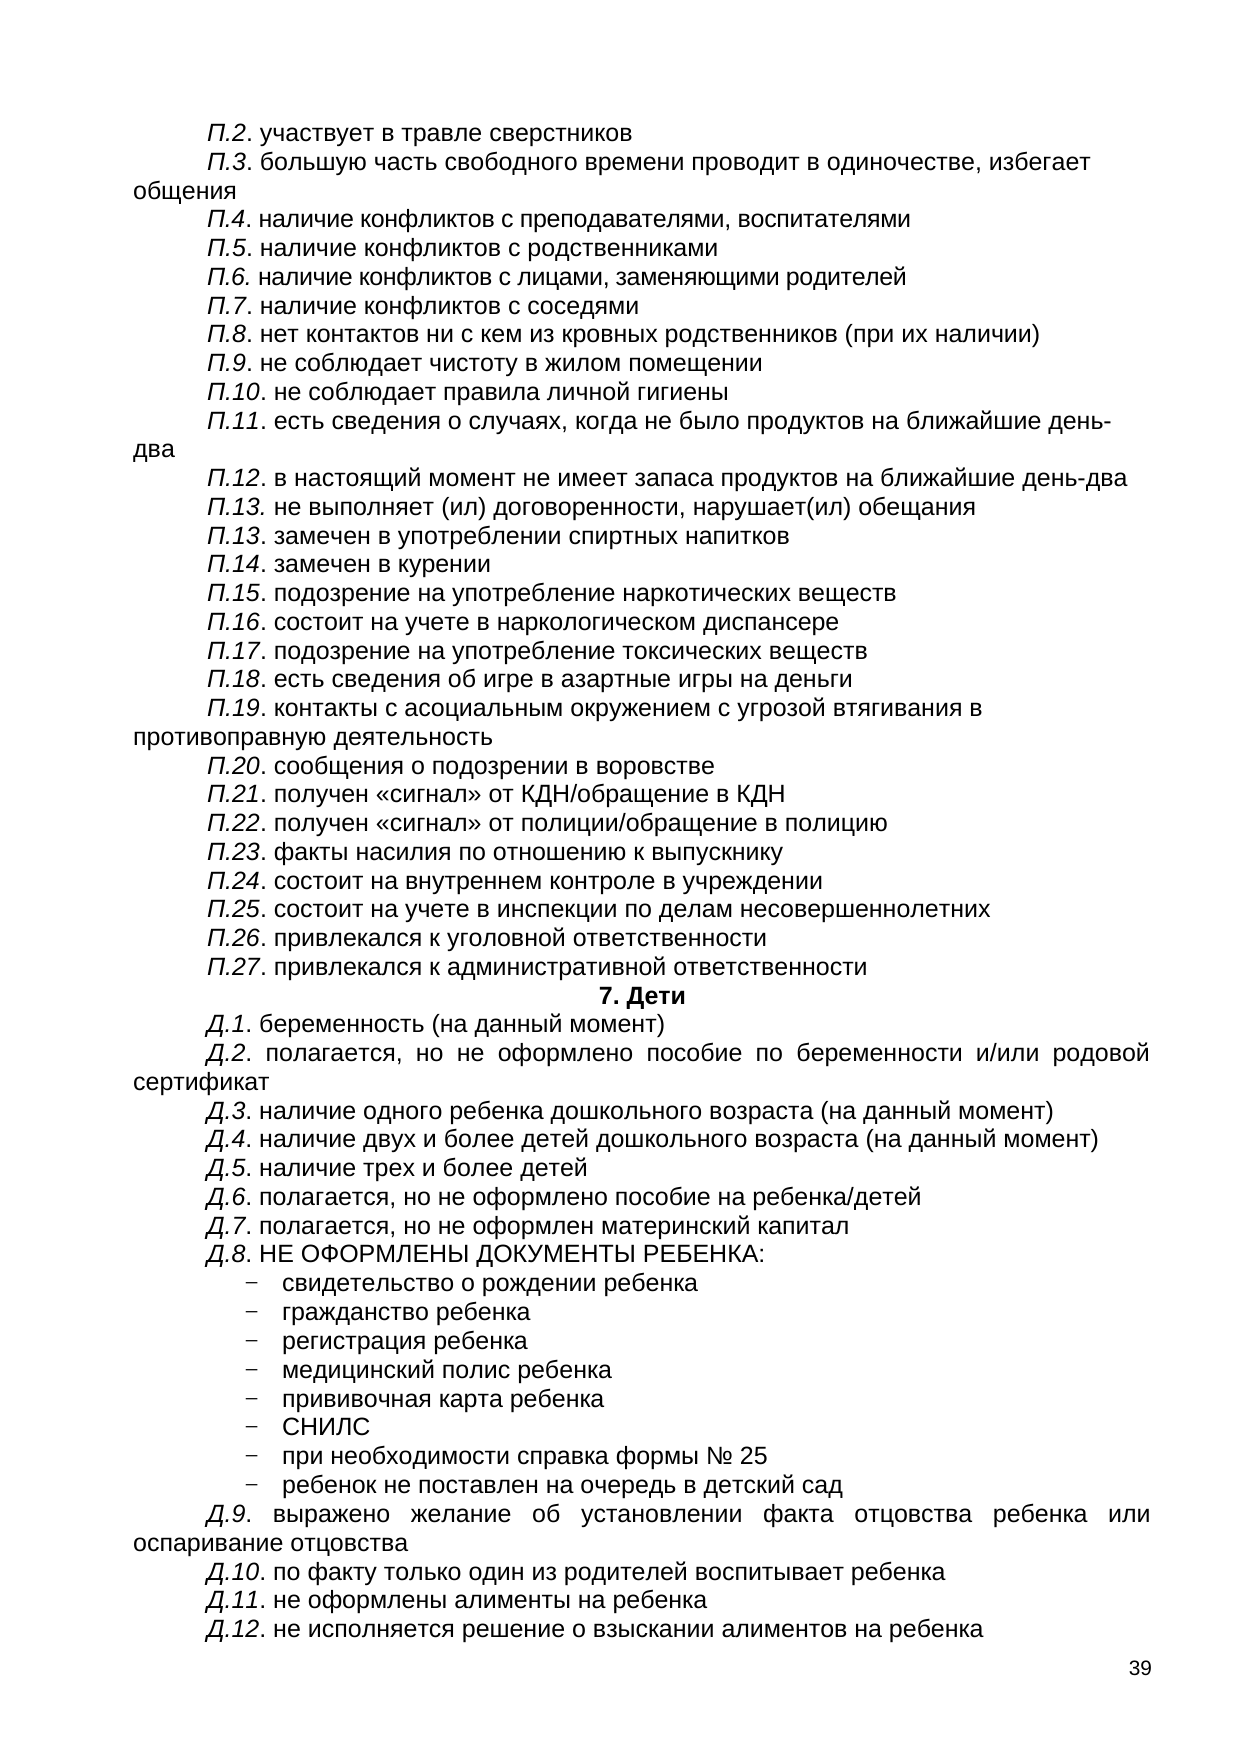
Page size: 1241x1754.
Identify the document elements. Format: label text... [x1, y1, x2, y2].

list регистрация ребенка [244, 1326, 1152, 1355]
list гражданство ребенка [244, 1297, 1152, 1326]
text П.22. получен «сигнал» от полиции/обращение в полицию [133, 808, 1152, 837]
list свидетельство о рождении ребенка [244, 1268, 1152, 1297]
text Д.5. наличие трех и более детей [133, 1153, 1152, 1182]
text П.13. не выполняет (ил) договоренности, нарушает(ил) обещания [133, 492, 1152, 521]
text П.9. не соблюдает чистоту в жилом помещении [133, 348, 1152, 377]
text Д.9. выражено желание об установлении факта отцовства ребенка или оспаривание отцовства [133, 1499, 1152, 1556]
text П.20. сообщения о подозрении в воровстве [133, 751, 1152, 779]
text П.19. контакты с асоциальным окружением с угрозой втягивания в противоправную деятельность [133, 693, 1152, 751]
list прививочная карта ребенка [244, 1383, 1152, 1412]
text П.5. наличие конфликтов с родственниками [133, 233, 1152, 262]
text П.3. большую часть свободного времени проводит в одиночестве, избегает общения [133, 147, 1152, 204]
text П.13. замечен в употреблении спиртных напитков [133, 521, 1152, 549]
text П.12. в настоящий момент не имеет запаса продуктов на ближайшие день-два [133, 463, 1152, 492]
text Д.8. НЕ ОФОРМЛЕНЫ ДОКУМЕНТЫ РЕБЕНКА: [133, 1239, 1152, 1268]
text П.6. наличие конфликтов с лицами, заменяющими родителей [133, 262, 1152, 291]
text Д.12. не исполняется решение о взыскании алиментов на ребенка [133, 1614, 1152, 1643]
text П.23. факты насилия по отношению к выпускнику [133, 837, 1152, 866]
text П.21. получен «сигнал» от КДН/обращение в КДН [133, 779, 1152, 808]
text П.17. подозрение на употребление токсических веществ [133, 636, 1152, 664]
text Д.2. полагается, но не оформлено пособие по беременности и/или родовой сертификат [133, 1038, 1152, 1096]
text П.11. есть сведения о случаях, когда не было продуктов на ближайшие день-два [133, 406, 1152, 463]
text 7. Дети [133, 981, 1152, 1009]
text Д.1. беременность (на данный момент) [133, 1009, 1152, 1038]
text П.16. состоит на учете в наркологическом диспансере [133, 607, 1152, 636]
text Д.4. наличие двух и более детей дошкольного возраста (на данный момент) [133, 1124, 1152, 1153]
list медицинский полис ребенка [244, 1355, 1152, 1383]
list СНИЛС [244, 1412, 1152, 1441]
text П.15. подозрение на употребление наркотических веществ [133, 578, 1152, 607]
text П.7. наличие конфликтов с соседями [133, 291, 1152, 319]
text Д.7. полагается, но не оформлен материнский капитал [133, 1211, 1152, 1239]
text Д.3. наличие одного ребенка дошкольного возраста (на данный момент) [133, 1096, 1152, 1124]
list при необходимости справка формы № 25 [244, 1441, 1152, 1470]
text П.8. нет контактов ни с кем из кровных родственников (при их наличии) [133, 319, 1152, 348]
text Д.6. полагается, но не оформлено пособие на ребенка/детей [133, 1182, 1152, 1211]
text П.26. привлекался к уголовной ответственности [133, 923, 1152, 952]
text П.2. участвует в травле сверстников [133, 118, 1152, 147]
text П.25. состоит на учете в инспекции по делам несовершеннолетних [133, 894, 1152, 923]
list ребенок не поставлен на очередь в детский сад [244, 1470, 1152, 1499]
text П.24. состоит на внутреннем контроле в учреждении [133, 866, 1152, 894]
text П.4. наличие конфликтов с преподавателями, воспитателями [133, 204, 1152, 233]
text П.14. замечен в курении [133, 549, 1152, 578]
text П.27. привлекался к административной ответственности [133, 952, 1152, 981]
text Д.11. не оформлены алименты на ребенка [133, 1585, 1152, 1614]
text Д.10. по факту только один из родителей воспитывает ребенка [133, 1556, 1152, 1585]
text П.18. есть сведения об игре в азартные игры на деньги [133, 664, 1152, 693]
text П.10. не соблюдает правила личной гигиены [133, 377, 1152, 406]
